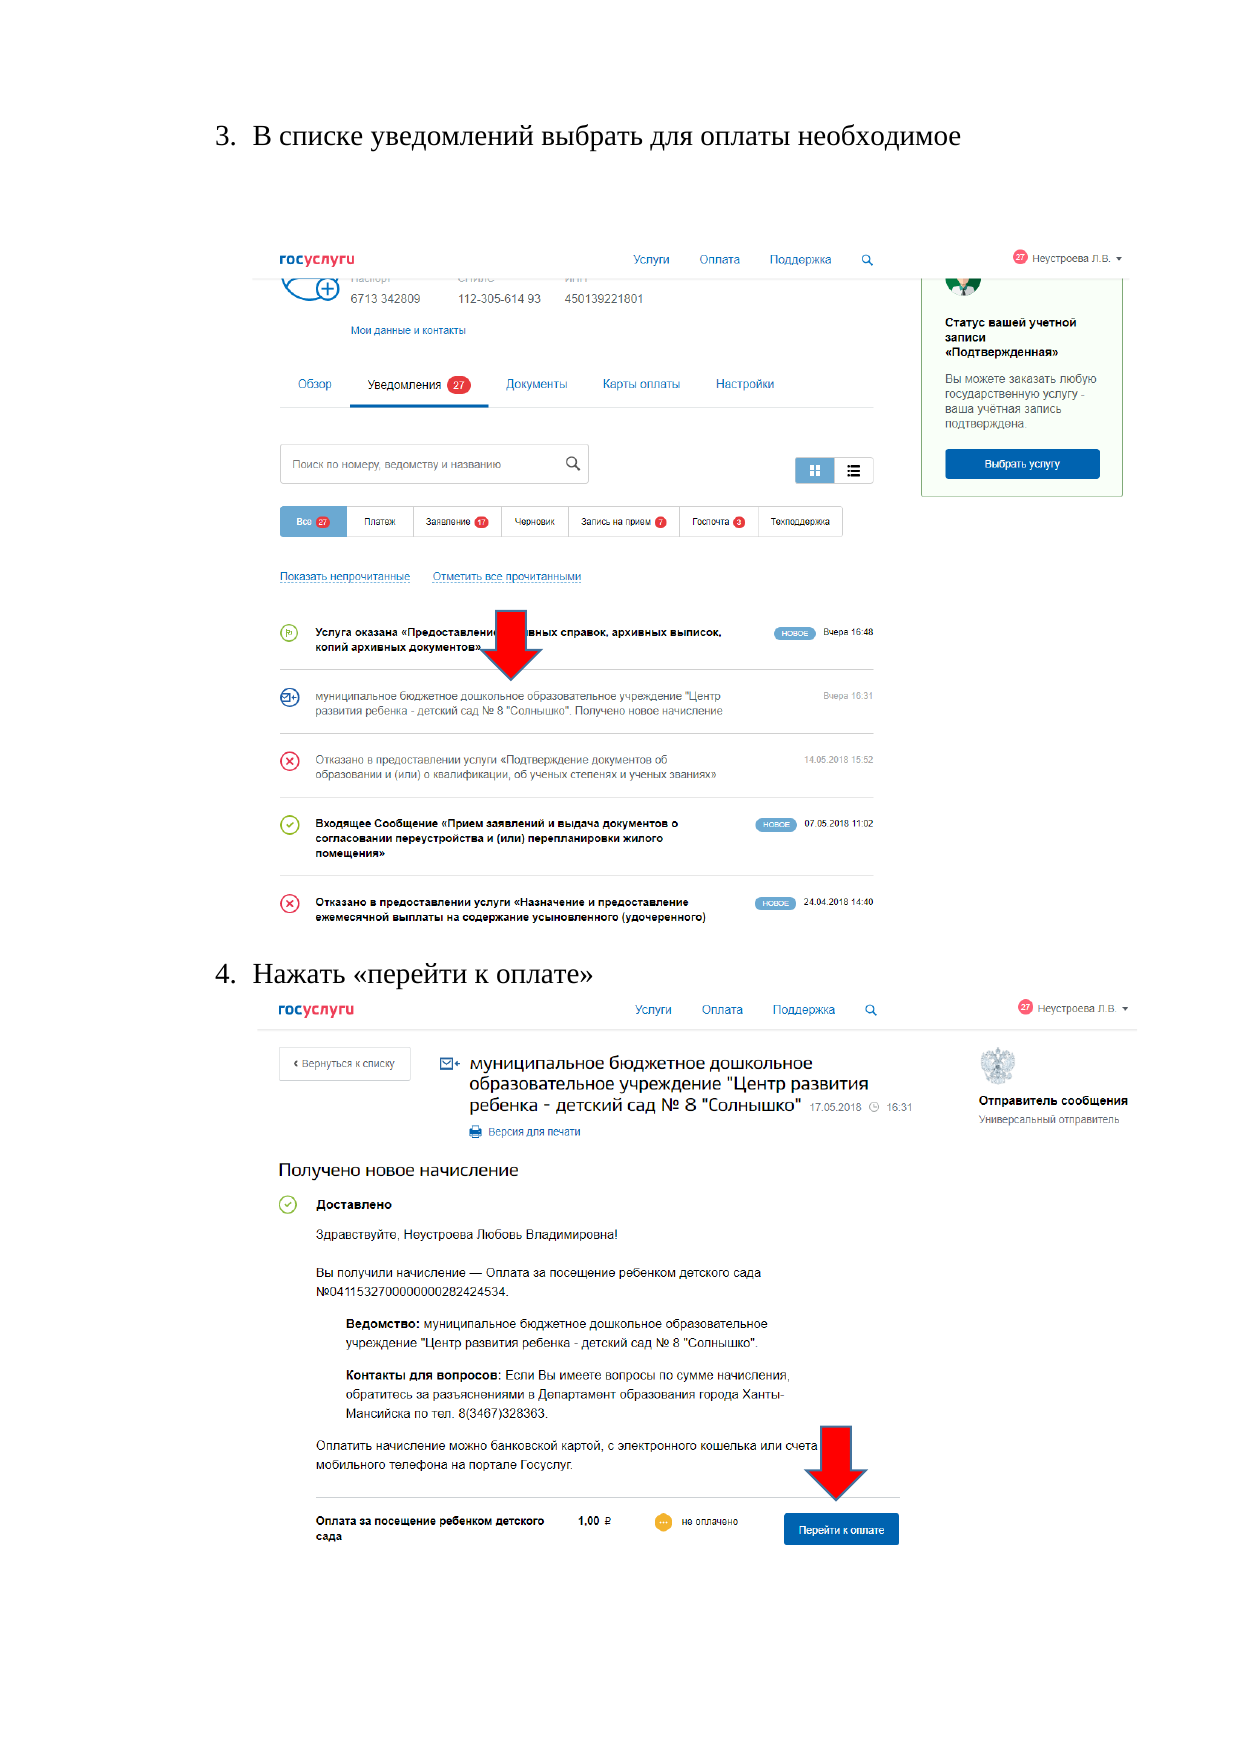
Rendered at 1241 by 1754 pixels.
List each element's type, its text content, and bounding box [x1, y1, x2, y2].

picture [257, 992, 1138, 1557]
picture [252, 245, 1130, 924]
list Нажать «перейти к оплате» [215, 956, 1152, 990]
list В списке уведомлений выбрать для оплаты необходимое [215, 118, 1152, 152]
